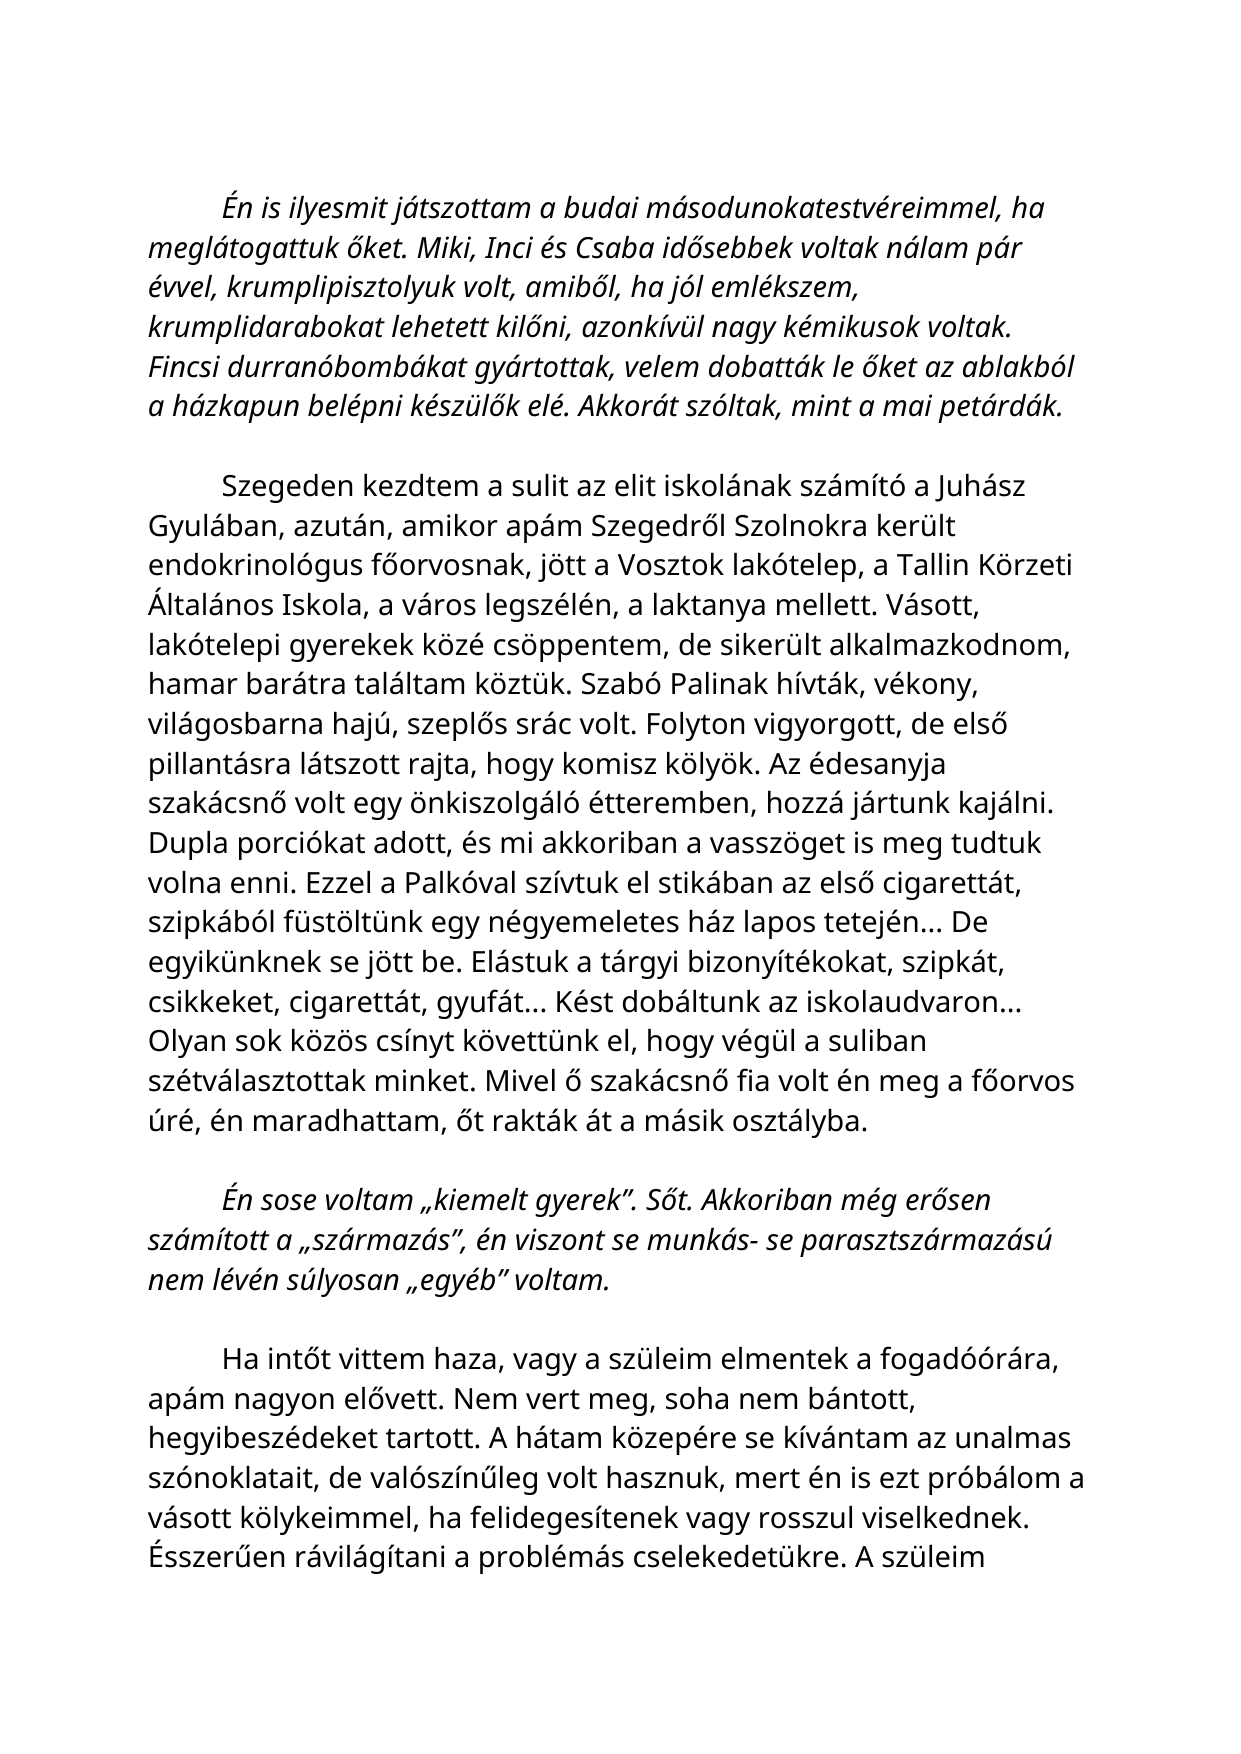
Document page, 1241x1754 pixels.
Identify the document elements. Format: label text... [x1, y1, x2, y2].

text Én is ilyesmit játszottam a budai másodunokatestvéreimmel, ha meglátogattuk őket. Miki, Inci és Csaba idősebbek voltak nálam pár évvel, krumplipisztolyuk volt, amiből, ha jól emlékszem, krumplidarabokat lehetett kilőni, azonkívül nagy kémikusok voltak. Fincsi durranóbombákat gyártottak, velem dobatták le őket az ablakból a házkapun belépni készülők elé. Akkorát szóltak, mint a mai petárdák. [148, 187, 1093, 425]
text Én sose voltam „kiemelt gyerek”. Sőt. Akkoriban még erősen számított a „származás”, én viszont se munkás- se parasztszármazású nem lévén súlyosan „egyéb” voltam. [148, 1179, 1093, 1298]
text Szegeden kezdtem a sulit az elit iskolának számító a Juhász Gyulában, azután, amikor apám Szegedről Szolnokra került endokrinológus főorvosnak, jött a Vosztok lakótelep, a Tallin Körzeti Általános Iskola, a város legszélén, a laktanya mellett. Vásott, lakótelepi gyerekek közé csöppentem, de sikerült alkalmazkodnom, hamar barátra találtam köztük. Szabó Palinak hívták, vékony, világosbarna hajú, szeplős srác volt. Folyton vigyorgott, de első pillantásra látszott rajta, hogy komisz kölyök. Az édesanyja szakácsnő volt egy önkiszolgáló étteremben, hozzá jártunk kajálni. Dupla porciókat adott, és mi akkoriban a vasszöget is meg tudtuk volna enni. Ezzel a Palkóval szívtuk el stikában az első cigarettát, szipkából füstöltünk egy négyemeletes ház lapos tetején... De egyikünknek se jött be. Elástuk a tárgyi bizonyítékokat, szipkát, csikkeket, cigarettát, gyufát... Kést dobáltunk az iskolaudvaron... Olyan sok közös csínyt követtünk el, hogy végül a suliban szétválasztottak minket. Mivel ő szakácsnő fia volt én meg a főorvos úré, én maradhattam, őt rakták át a másik osztályba. [148, 465, 1093, 1140]
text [148, 1338, 1093, 1576]
